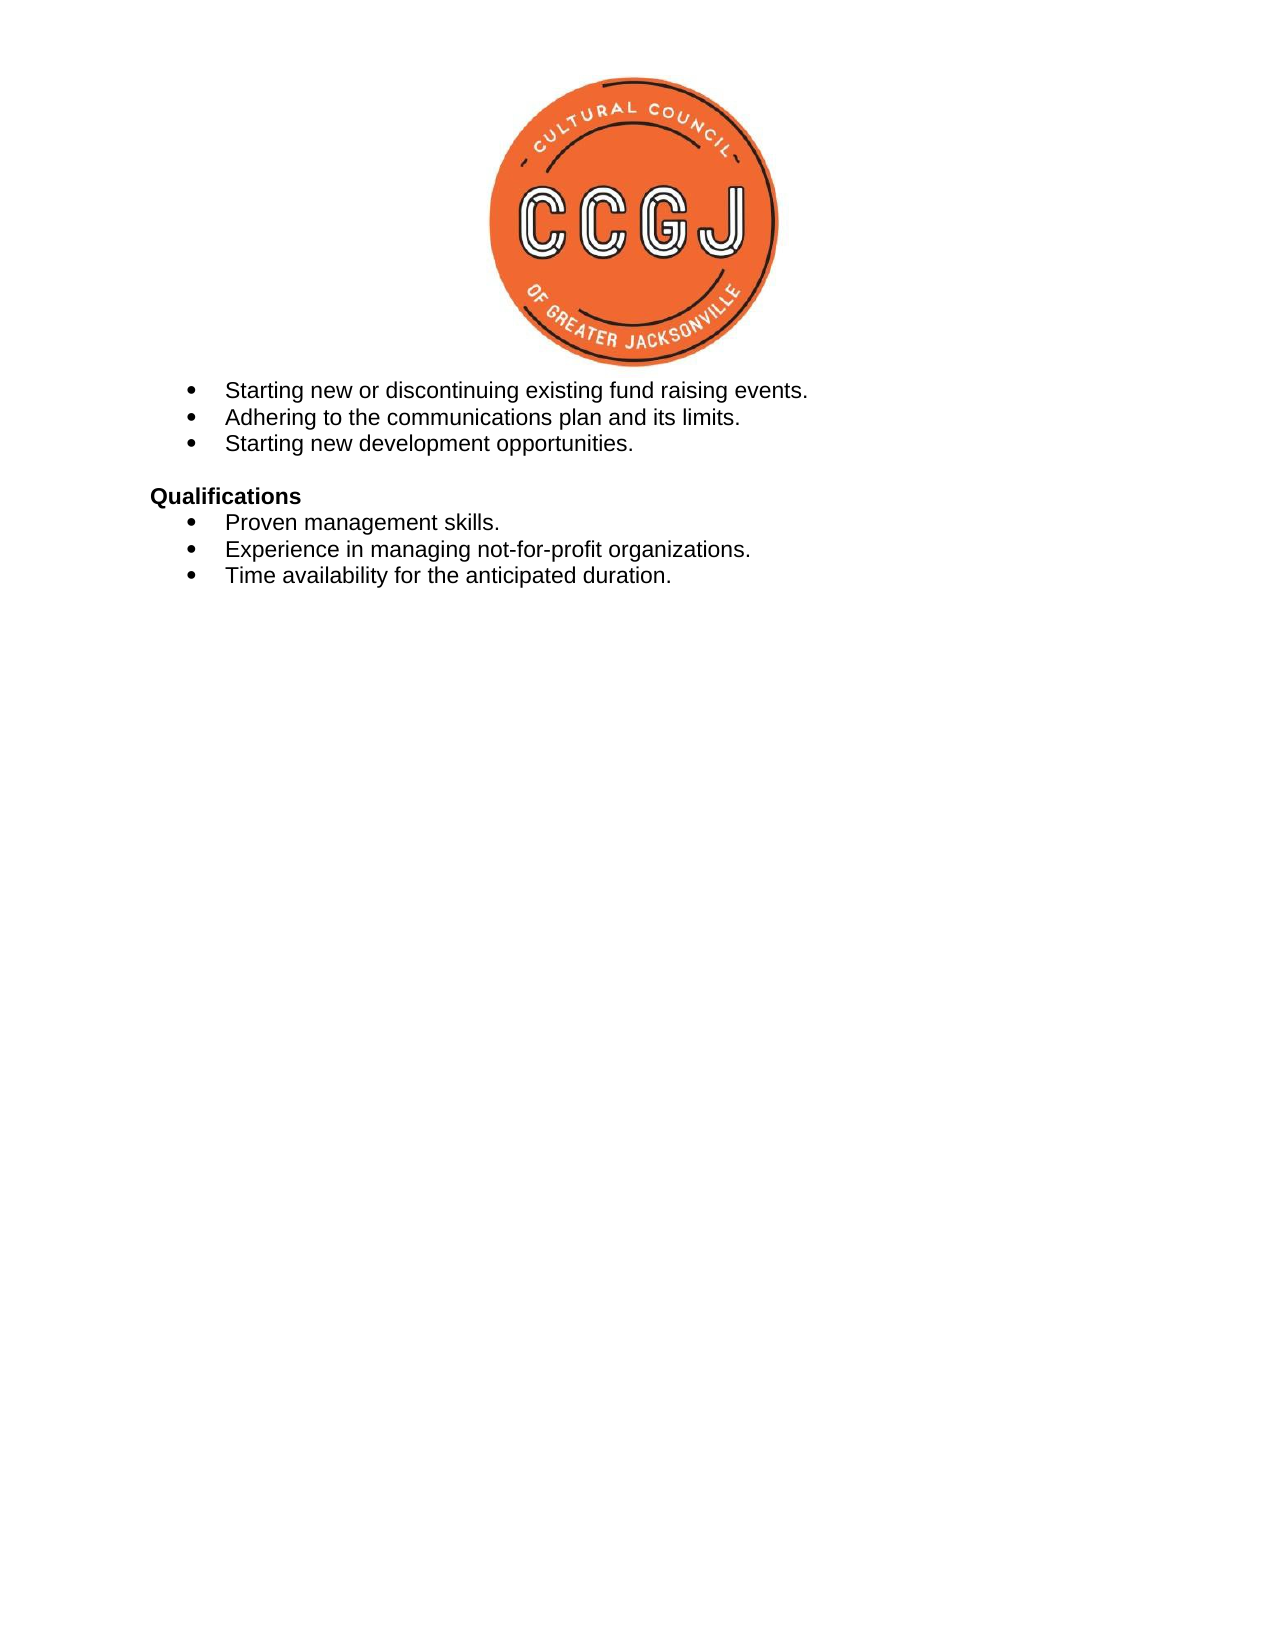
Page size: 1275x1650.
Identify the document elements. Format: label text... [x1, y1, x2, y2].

picture [486, 75, 789, 378]
list Adhering to the communications plan and its limits. [187, 404, 1125, 430]
list Starting new or discontinuing existing fund raising events. [187, 377, 1125, 404]
text Qualifications [150, 483, 1125, 509]
list Time availability for the anticipated duration. [187, 562, 1125, 588]
list Starting new development opportunities. [187, 430, 1125, 457]
list Experience in managing not-for-profit organizations. [187, 536, 1125, 562]
list Proven management skills. [187, 509, 1125, 536]
